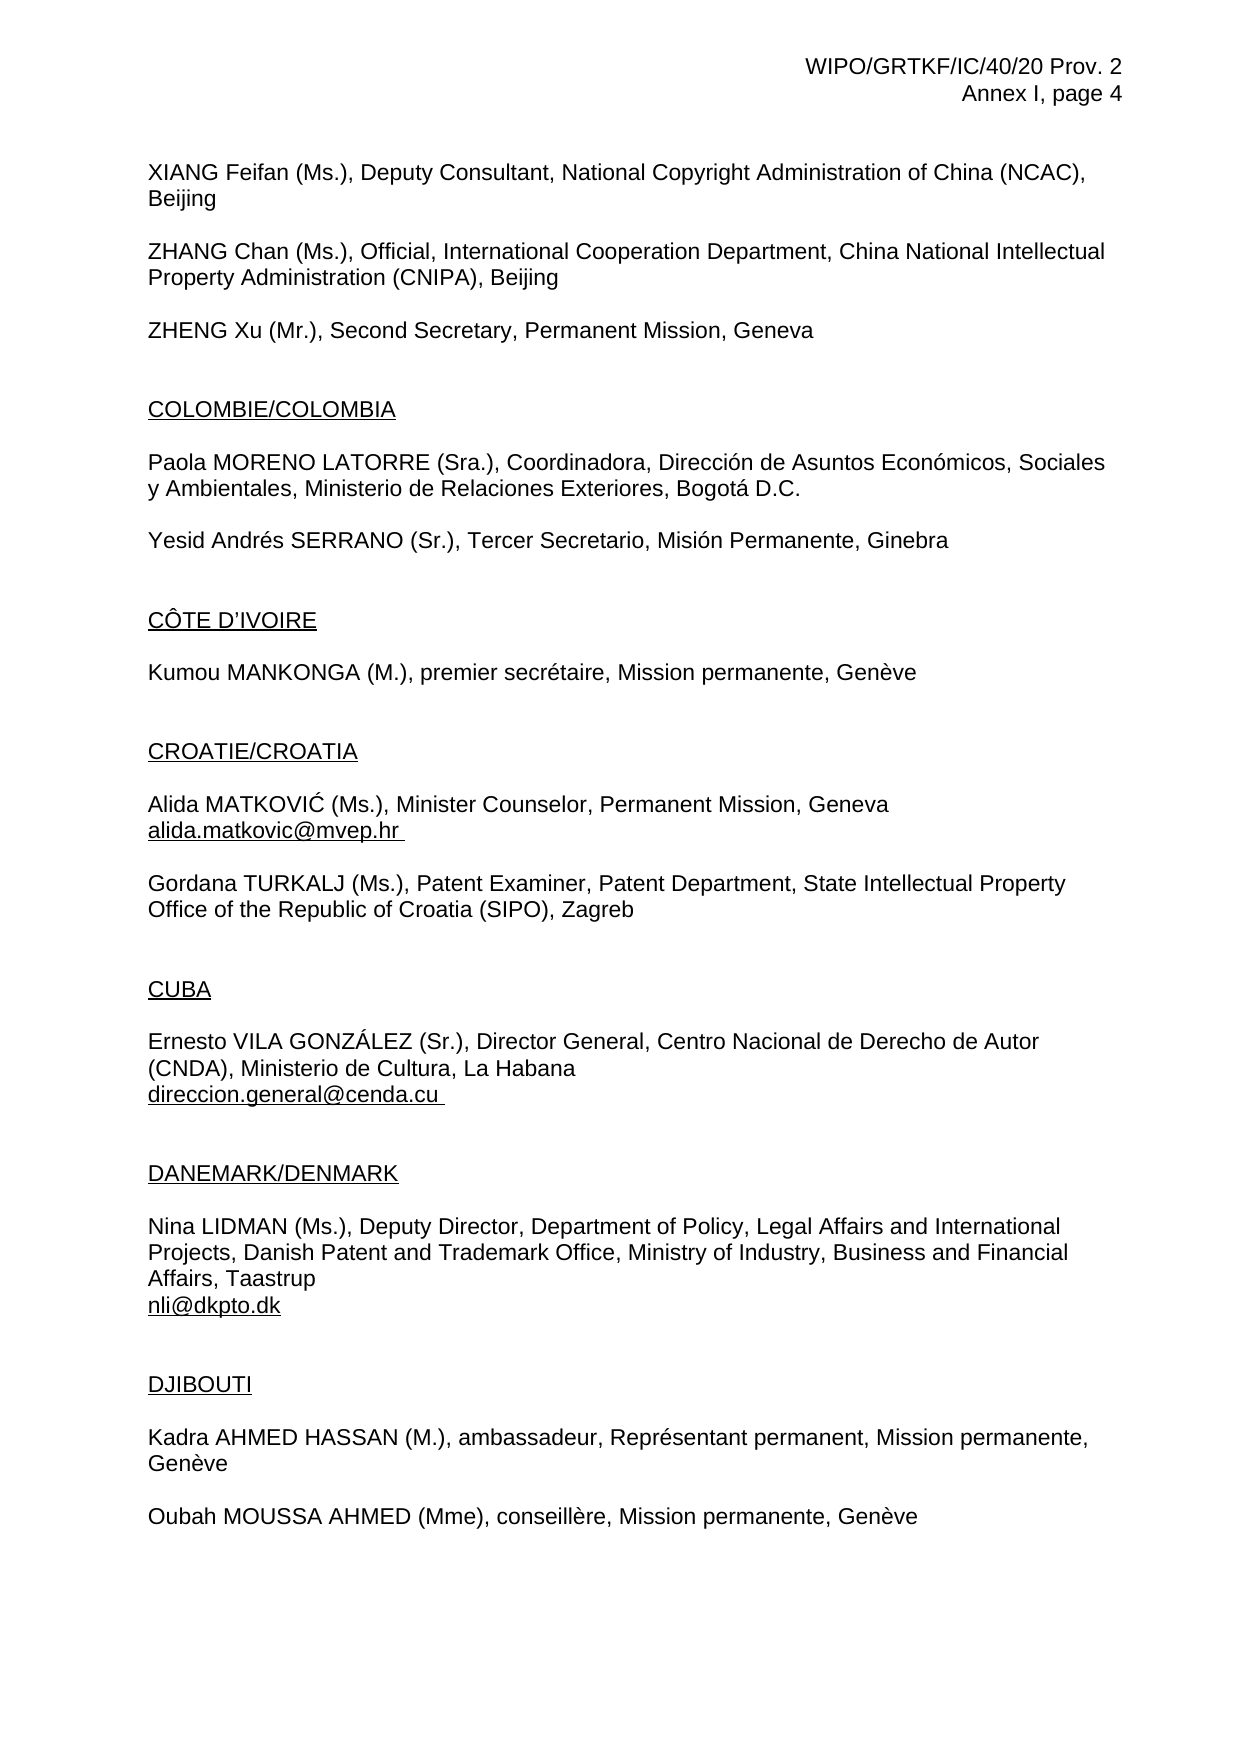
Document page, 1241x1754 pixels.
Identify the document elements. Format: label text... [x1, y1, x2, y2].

text XIANG Feifan (Ms.), Deputy Consultant, National Copyright Administration of China (NCAC), Beijing [148, 158, 1122, 211]
text Kadra AHMED HASSAN (M.), ambassadeur, Représentant permanent, Mission permanente, Genève [148, 1423, 1122, 1476]
text CROATIE/CROATIA [148, 738, 1122, 765]
text Kumou MANKONGA (M.), premier secrétaire, Mission permanente, Genève [148, 659, 1122, 686]
text ZHANG Chan (Ms.), Official, International Cooperation Department, China National Intellectual Property Administration (CNIPA), Beijing [148, 238, 1122, 290]
text CÔTE D’IVOIRE [148, 607, 1122, 633]
text direccion.general@cenda.cu [148, 1081, 1122, 1107]
text Gordana TURKALJ (Ms.), Patent Examiner, Patent Department, State Intellectual Property Office of the Republic of Croatia (SIPO), Zagreb [148, 870, 1122, 923]
text DJIBOUTI [148, 1371, 1122, 1397]
text Nina LIDMAN (Ms.), Deputy Director, Department of Policy, Legal Affairs and International Projects, Danish Patent and Trademark Office, Ministry of Industry, Business and Financial Affairs, Taastrup [148, 1213, 1122, 1292]
text ZHENG Xu (Mr.), Second Secretary, Permanent Mission, Geneva [148, 317, 1122, 343]
text CUBA [148, 976, 1122, 1002]
text Alida MATKOVIĆ (Ms.), Minister Counselor, Permanent Mission, Geneva [148, 791, 1122, 817]
text DANEMARK/DENMARK [148, 1160, 1122, 1186]
text COLOMBIE/COLOMBIA [148, 396, 1122, 422]
text Yesid Andrés SERRANO (Sr.), Tercer Secretario, Misión Permanente, Ginebra [148, 527, 1122, 554]
text alida.matkovic@mvep.hr [148, 817, 1122, 844]
text Ernesto VILA GONZÁLEZ (Sr.), Director General, Centro Nacional de Derecho de Autor (CNDA), Ministerio de Cultura, La Habana [148, 1028, 1122, 1081]
text Oubah MOUSSA AHMED (Mme), conseillère, Mission permanente, Genève [148, 1503, 1122, 1529]
text Paola MORENO LATORRE (Sra.), Coordinadora, Dirección de Asuntos Económicos, Sociales y Ambientales, Ministerio de Relaciones Exteriores, Bogotá D.C. [148, 448, 1122, 501]
text nli@dkpto.dk [148, 1292, 1122, 1318]
